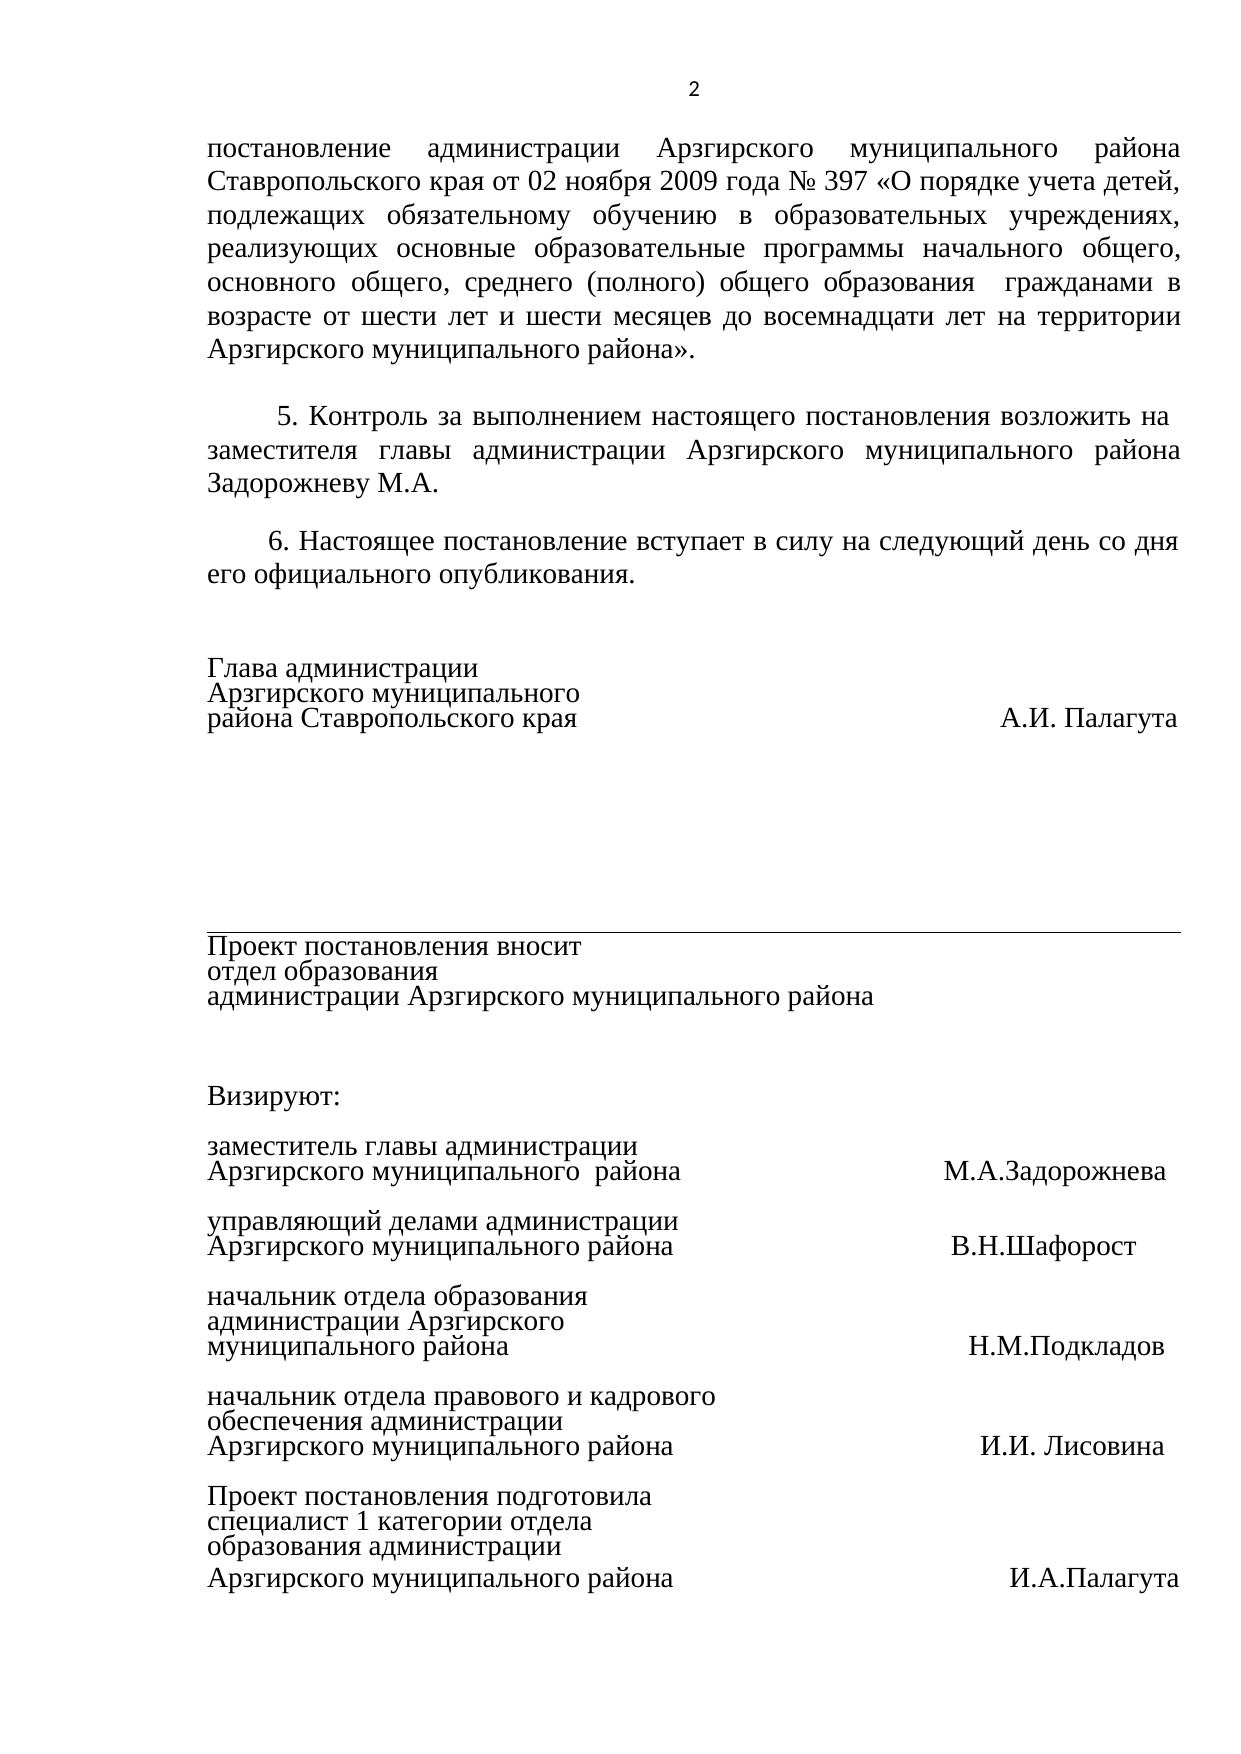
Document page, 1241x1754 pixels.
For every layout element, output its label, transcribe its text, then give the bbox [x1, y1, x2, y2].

text специалист 1 категории отдела [207, 1510, 1181, 1535]
text отдел образования [207, 960, 1181, 985]
text Арзгирского муниципального [207, 682, 1181, 707]
text Арзгирского муниципального района И.А.Палагута [207, 1560, 1181, 1594]
text Арзгирского муниципального района М.А.Задорожнева [207, 1160, 1181, 1185]
text администрации Арзгирского муниципального района [207, 985, 1181, 1010]
text муниципального района Н.М.Подкладов [207, 1335, 1181, 1360]
text управляющий делами администрации [207, 1210, 1181, 1235]
text Глава администрации [207, 657, 1181, 682]
text Проект постановления подготовила [207, 1485, 1181, 1510]
text начальник отдела образования [207, 1285, 1181, 1310]
text Арзгирского муниципального района В.Н.Шафорост [207, 1235, 1056, 1260]
text Арзгирского муниципального района И.И. Лисовина [207, 1435, 1181, 1460]
text 6. Настоящее постановление вступает в силу на следующий день со дня его официального опубликования. [207, 523, 1181, 590]
text заместитель главы администрации [207, 1135, 1181, 1160]
text постановление администрации Арзгирского муниципального района Ставропольского края от 02 ноября 2009 года № 397 «О порядке учета детей, подлежащих обязательному обучению в образовательных учреждениях, реализующих основные образовательные программы начального общего, основного общего, среднего (полного) общего образования гражданами в возрасте от шести лет и шести месяцев до восемнадцати лет на территории Арзгирского муниципального района». [207, 130, 1181, 365]
text Проект постановления вносит [207, 933, 1181, 960]
text администрации Арзгирского [207, 1310, 1181, 1335]
text начальник отдела правового и кадрового [207, 1385, 1181, 1410]
text образования администрации [207, 1535, 1181, 1560]
text Арзгирского муниципального района В.Н.Шафорост [1059, 1235, 1181, 1260]
text района Ставропольского края А.И. Палагута [207, 707, 1181, 732]
text 5. Контроль за выполнением настоящего постановления возложить на заместителя главы администрации Арзгирского муниципального района Задорожневу М.А. [207, 398, 1181, 499]
text обеспечения администрации [207, 1410, 1181, 1435]
text Визируют: [207, 1085, 1181, 1110]
